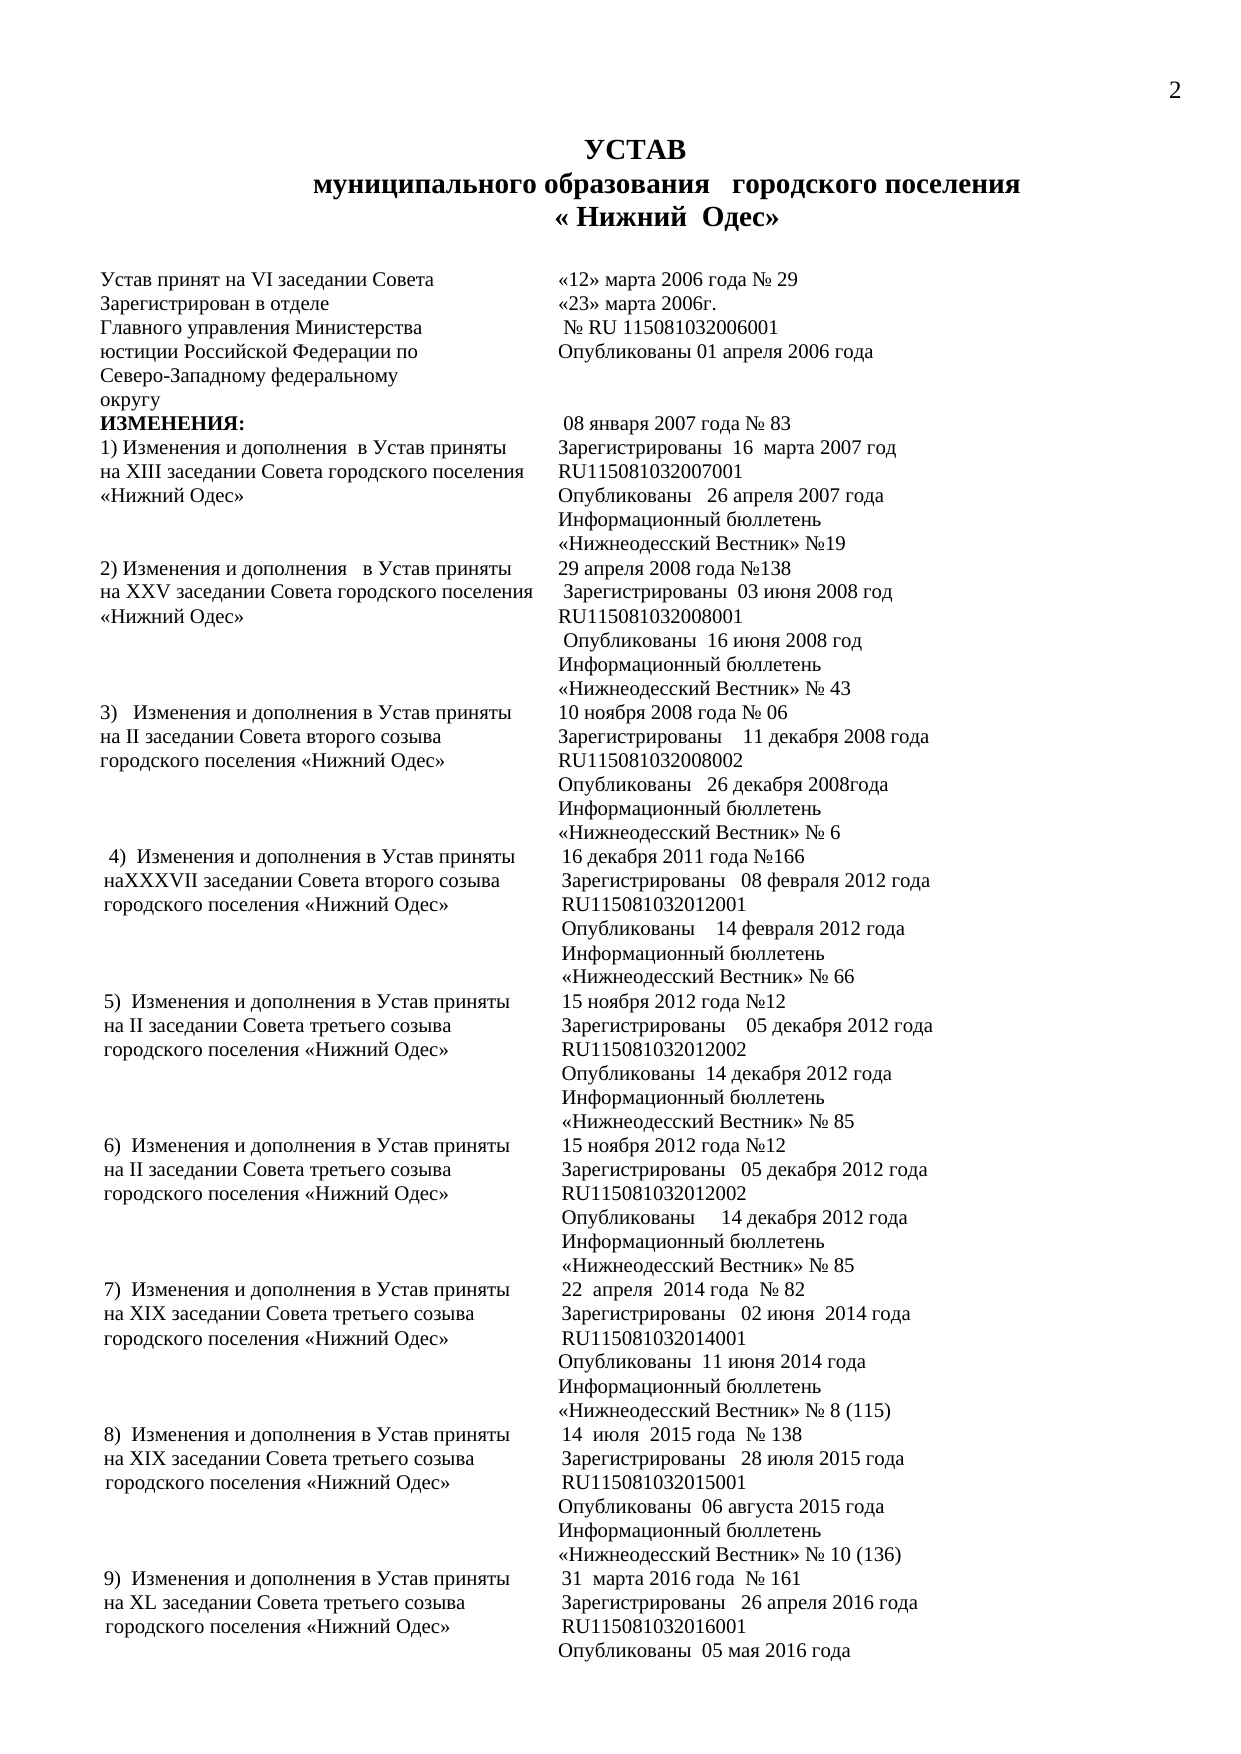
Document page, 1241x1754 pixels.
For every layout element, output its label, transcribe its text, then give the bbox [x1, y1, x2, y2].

text « Нижний Одес» [74, 199, 1240, 233]
table_cell 29 апреля 2008 года №138 Зарегистрированы 03 июня 2008 год RU115081032008001 Опубликованы 16 июня 2008 год Информационный бюллетень «Нижнеодесский Вестник» № 43 [547, 555, 1099, 700]
table_cell 15 ноября 2012 года №12 Зарегистрированы 05 декабря 2012 года RU115081032012002 Опубликованы 14 декабря 2012 года Информационный бюллетень «Нижнеодесский Вестник» № 85 [547, 1133, 1099, 1277]
table_cell 5) Изменения и дополнения в Устав приняты на II заседании Совета третьего созыва городского поселения «Нижний Одес» [89, 989, 547, 1133]
table_header «12» марта 2006 года № 29 «23» марта 2006г. № RU 115081032006001 Опубликованы 01 апреля 2006 года [547, 267, 1099, 411]
table_cell 14 июля 2015 года № 138 Зарегистрированы 28 июля 2015 года RU115081032015001 Опубликованы 06 августа 2015 года Информационный бюллетень «Нижнеодесский Вестник» № 10 (136) [547, 1422, 1099, 1566]
table_header Устав принят на VI заседании Совета Зарегистрирован в отделе Главного управления Министерства юстиции Российской Федерации по Северо-Западному федеральному округу [89, 267, 547, 411]
table_cell 15 ноября 2012 года №12 Зарегистрированы 05 декабря 2012 года RU115081032012002 Опубликованы 14 декабря 2012 года Информационный бюллетень «Нижнеодесский Вестник» № 85 [547, 989, 1099, 1133]
table_cell ИЗМЕНЕНИЯ: 1) Изменения и дополнения в Устав приняты на XIII заседании Совета городского поселения «Нижний Одес» [89, 411, 547, 555]
table_cell 22 апреля 2014 года № 82 Зарегистрированы 02 июня 2014 года RU115081032014001 Опубликованы 11 июня 2014 года Информационный бюллетень «Нижнеодесский Вестник» № 8 (115) [547, 1277, 1099, 1422]
table_cell 10 ноября 2008 года № 06 Зарегистрированы 11 декабря 2008 года RU115081032008002 Опубликованы 26 декабря 2008года Информационный бюллетень «Нижнеодесский Вестник» № 6 [547, 700, 1099, 844]
table_cell 16 декабря 2011 года №166 Зарегистрированы 08 февраля 2012 года RU115081032012001 Опубликованы 14 февраля 2012 года Информационный бюллетень «Нижнеодесский Вестник» № 66 [547, 844, 1099, 988]
text УСТАВ [89, 132, 1181, 166]
table_cell 2) Изменения и дополнения в Устав приняты на XXV заседании Совета городского поселения «Нижний Одес» [89, 555, 547, 700]
table_cell 8) Изменения и дополнения в Устав приняты на XIX заседании Совета третьего созыва городского поселения «Нижний Одес» [89, 1422, 547, 1566]
text муниципального образования городского поселения [74, 166, 1240, 199]
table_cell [547, 1566, 1099, 1662]
table_cell 7) Изменения и дополнения в Устав приняты на XIX заседании Совета третьего созыва городского поселения «Нижний Одес» [89, 1277, 547, 1422]
table_cell 3) Изменения и дополнения в Устав приняты на II заседании Совета второго созыва городского поселения «Нижний Одес» [89, 700, 547, 844]
table_cell 6) Изменения и дополнения в Устав приняты на II заседании Совета третьего созыва городского поселения «Нижний Одес» [89, 1133, 547, 1277]
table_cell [89, 1566, 547, 1662]
table_cell 4) Изменения и дополнения в Устав приняты наXXXVII заседании Совета второго созыва городского поселения «Нижний Одес» [89, 844, 547, 988]
table_cell 08 января 2007 года № 83 Зарегистрированы 16 марта 2007 год RU115081032007001 Опубликованы 26 апреля 2007 года Информационный бюллетень «Нижнеодесский Вестник» №19 [547, 411, 1099, 555]
